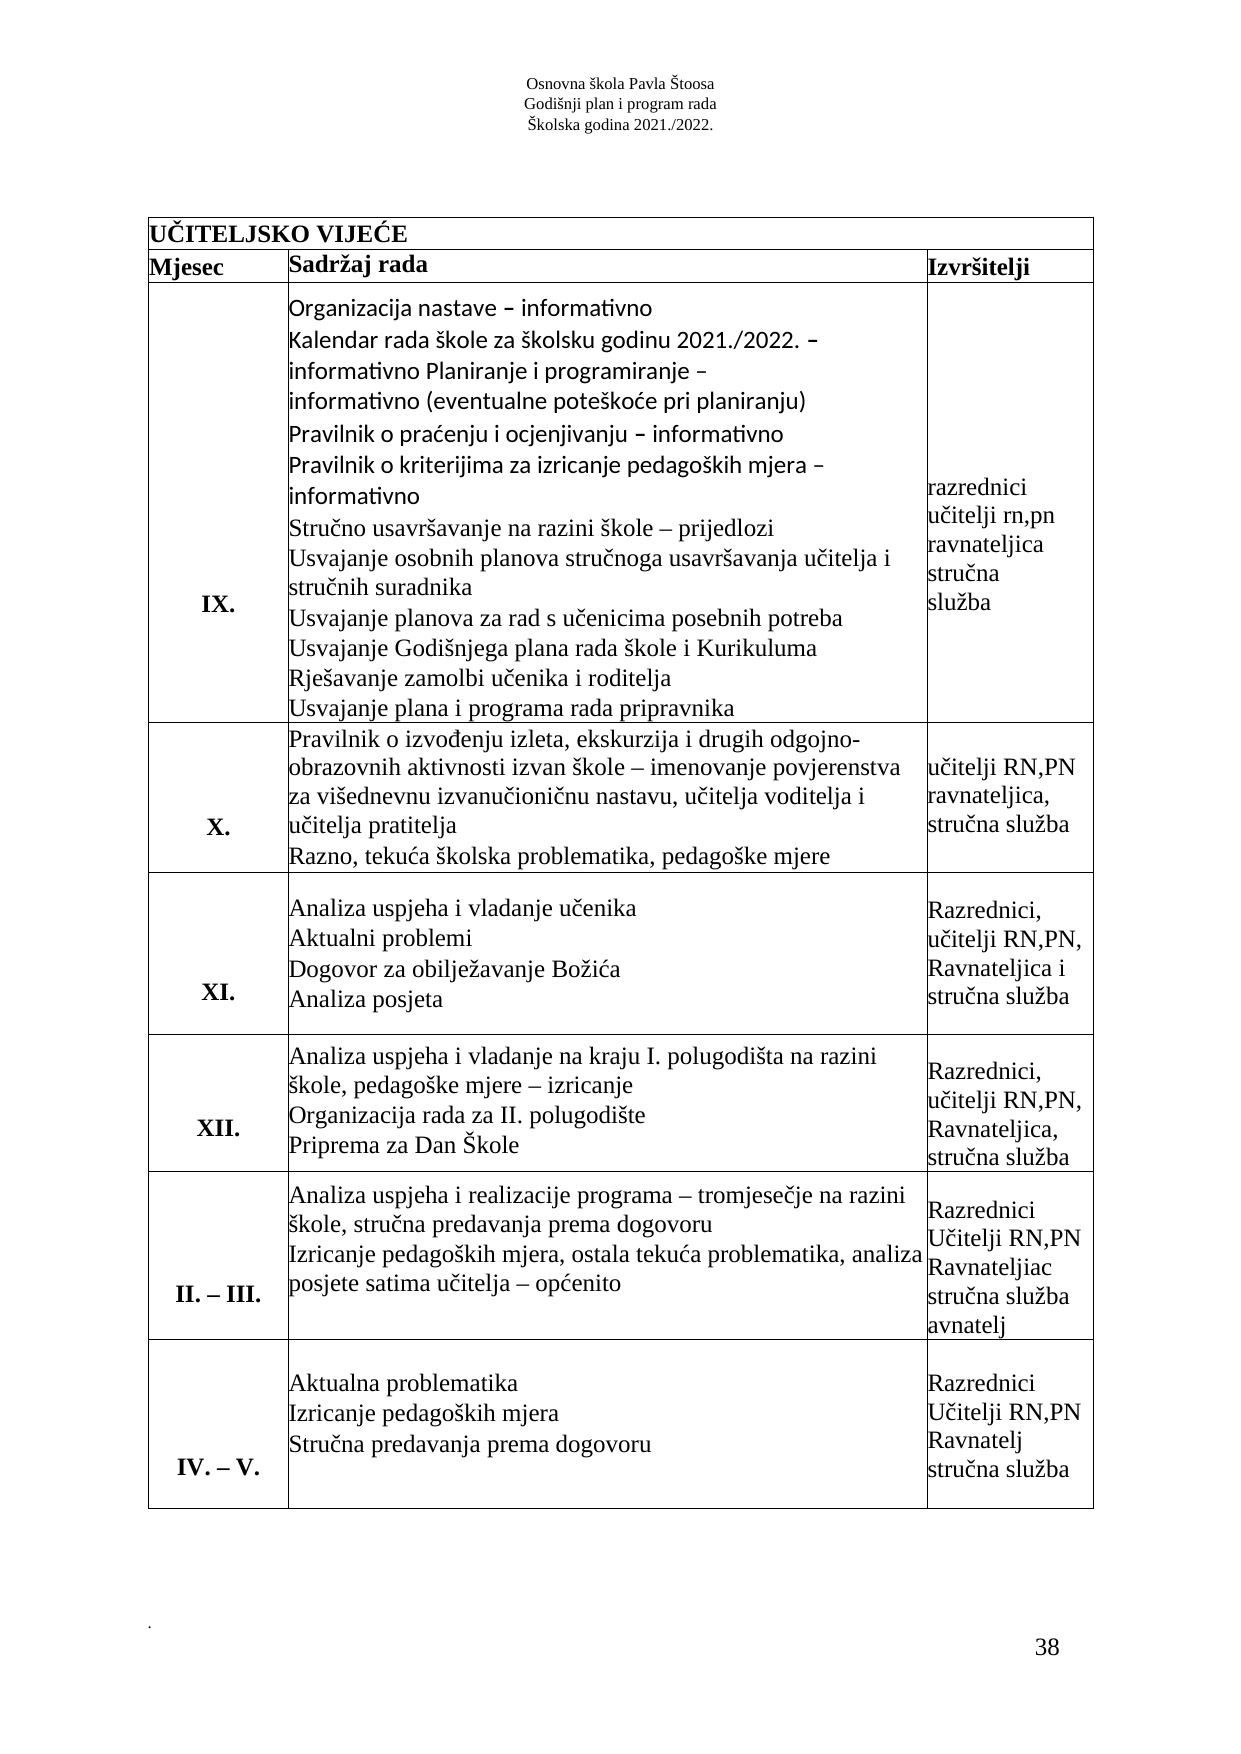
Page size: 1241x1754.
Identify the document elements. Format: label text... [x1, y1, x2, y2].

table_cell Mjesec [149, 250, 288, 282]
table_cell IV. – V. [149, 1340, 288, 1508]
table_cell II. – III. [149, 1172, 288, 1338]
table_header UČITELJSKO VIJEĆE [149, 218, 1093, 249]
table_cell razrednici učitelji rn,pn ravnateljica stručna služba [928, 283, 1093, 722]
table_cell Pravilnik o izvođenju izleta, ekskurzija i drugih odgojno- obrazovnih aktivnosti izvan škole – imenovanje povjerenstva za višednevnu izvanučioničnu nastavu, učitelja voditelja i učitelja pratitelja Razno, tekuća školska problematika, pedagoške mjere [289, 723, 927, 872]
table_cell Analiza uspjeha i vladanje na kraju I. polugodišta na razini škole, pedagoške mjere – izricanje Organizacija rada za II. polugodište Priprema za Dan Škole [289, 1035, 927, 1171]
table_cell XI. [149, 873, 288, 1033]
table_cell Sadržaj rada [289, 250, 927, 282]
table_cell Analiza uspjeha i vladanje učenika Aktualni problemi Dogovor za obilježavanje Božića Analiza posjeta [289, 873, 927, 1033]
table_cell XII. [149, 1035, 288, 1171]
table_cell Razrednici, učitelji RN,PN, Ravnateljica, stručna služba [928, 1035, 1093, 1171]
table_cell učitelji RN,PN ravnateljica, stručna služba [928, 723, 1093, 872]
table_cell Razrednici, učitelji RN,PN, Ravnateljica i stručna služba [928, 873, 1093, 1033]
table_cell Organizacija nastave – informativno Kalendar rada škole za školsku godinu 2021./2022. – informativno Planiranje i programiranje – informativno (eventualne poteškoće pri planiranju) Pravilnik o praćenju i ocjenjivanju – informativno Pravilnik o kriterijima za izricanje pedagoških mjera – informativno Stručno usavršavanje na razini škole – prijedlozi Usvajanje osobnih planova stručnoga usavršavanja učitelja i stručnih suradnika Usvajanje planova za rad s učenicima posebnih potreba Usvajanje Godišnjega plana rada škole i Kurikuluma Rješavanje zamolbi učenika i roditelja Usvajanje plana i programa rada pripravnika [289, 283, 927, 722]
table_cell Izvršitelji [928, 250, 1093, 282]
table_cell IX. [149, 283, 288, 722]
table_cell Razrednici Učitelji RN,PN Ravnatelj stručna služba [928, 1340, 1093, 1508]
table_cell Aktualna problematika Izricanje pedagoških mjera Stručna predavanja prema dogovoru [289, 1340, 927, 1508]
table_cell Razrednici Učitelji RN,PN Ravnateljiac stručna služba avnatelj [928, 1172, 1093, 1338]
table_cell X. [149, 723, 288, 872]
table_cell Analiza uspjeha i realizacije programa – tromjesečje na razini škole, stručna predavanja prema dogovoru Izricanje pedagoških mjera, ostala tekuća problematika, analiza posjete satima učitelja – općenito [289, 1172, 927, 1338]
